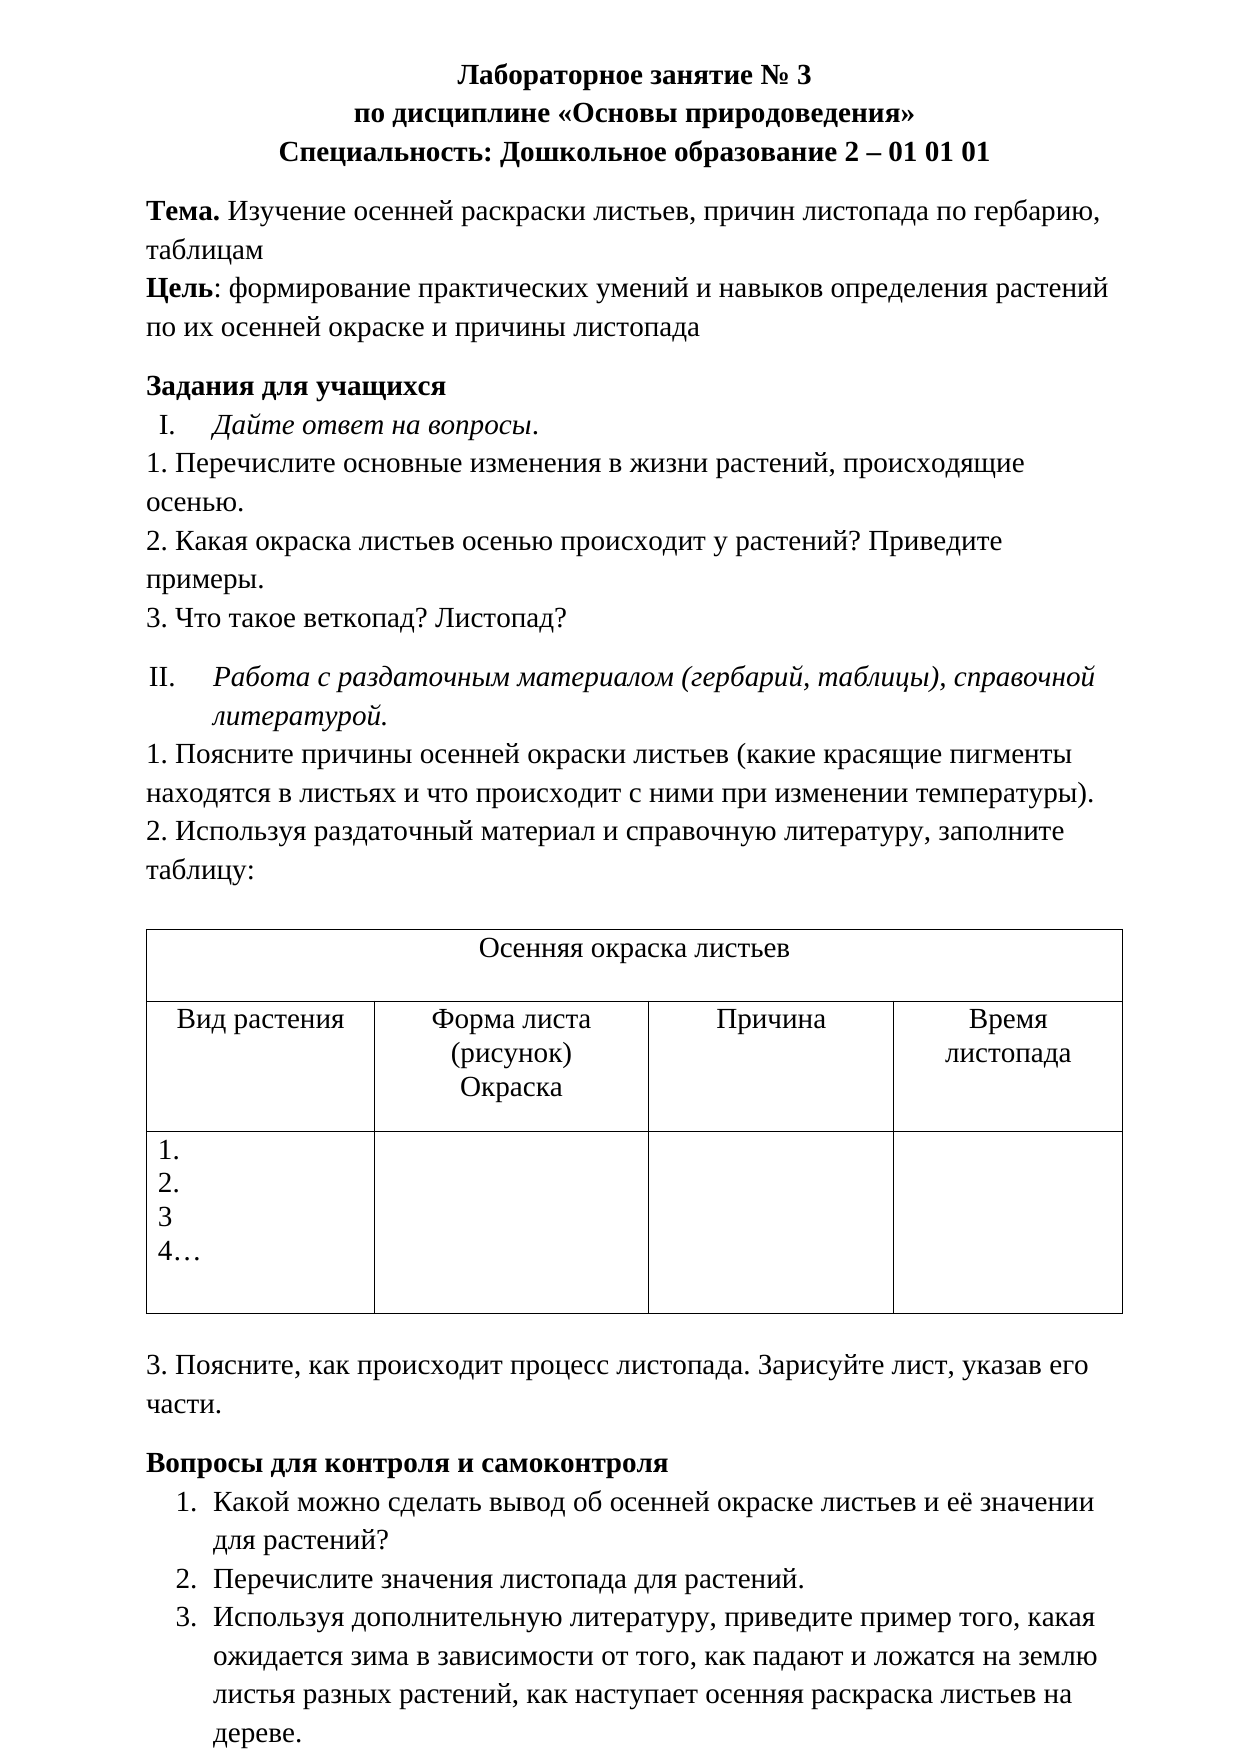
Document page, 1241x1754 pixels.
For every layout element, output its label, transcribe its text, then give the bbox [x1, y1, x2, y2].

text 3. Поясните, как происходит процесс листопада. Зарисуйте лист, указав его части. [146, 1314, 1123, 1419]
text Лабораторное занятие № 3 по дисциплине «Основы природоведения» Специальность: Дошкольное образование 2 – 01 01 01 [146, 57, 1123, 168]
list Работа с раздаточным материалом (гербарий, таблицы), справочной литературой. [175, 659, 1123, 731]
list Используя дополнительную литературу, приведите пример того, какая ожидается зима в зависимости от того, как падают и ложатся на землю листья разных растений, как наступает осенняя раскраска листьев на дереве. [175, 1599, 1123, 1748]
text 1. Перечислите основные изменения в жизни растений, происходящие осенью. 2. Какая окраска листьев осенью происходит у растений? Приведите примеры. 3. Что такое веткопад? Листопад? [146, 446, 1034, 633]
table_cell [375, 1132, 648, 1313]
table_cell Время листопада [894, 1002, 1122, 1131]
list Какой можно сделать вывод об осенней окраске листьев и её значении для растений? [175, 1484, 1123, 1556]
table_cell 1. 2. 3 4… [147, 1132, 374, 1313]
table_cell Форма листа (рисунок) Окраска [375, 1002, 648, 1131]
text 1. Поясните причины осенней окраски листьев (какие красящие пигменты находятся в листьях и что происходит с ними при изменении температуры). [146, 736, 1123, 808]
table_cell Причина [649, 1002, 893, 1131]
table_cell [894, 1132, 1122, 1313]
text Задания для учащихся [146, 368, 1123, 402]
text 2. Используя раздаточный материал и справочную литературу, заполните таблицу: [146, 813, 1123, 885]
table_cell [649, 1132, 893, 1313]
list Дайте ответ на вопросы. [175, 407, 1123, 441]
table_cell Вид растения [147, 1002, 374, 1131]
text Тема. Изучение осенней раскраски листьев, причин листопада по гербарию, таблицам Цель: формирование практических умений и навыков определения растений по их осенней окраске и причины листопада [146, 193, 1123, 343]
table_header Осенняя окраска листьев [147, 930, 1122, 1001]
text Вопросы для контроля и самоконтроля [146, 1445, 1123, 1479]
list Перечислите значения листопада для растений. [175, 1561, 1123, 1594]
